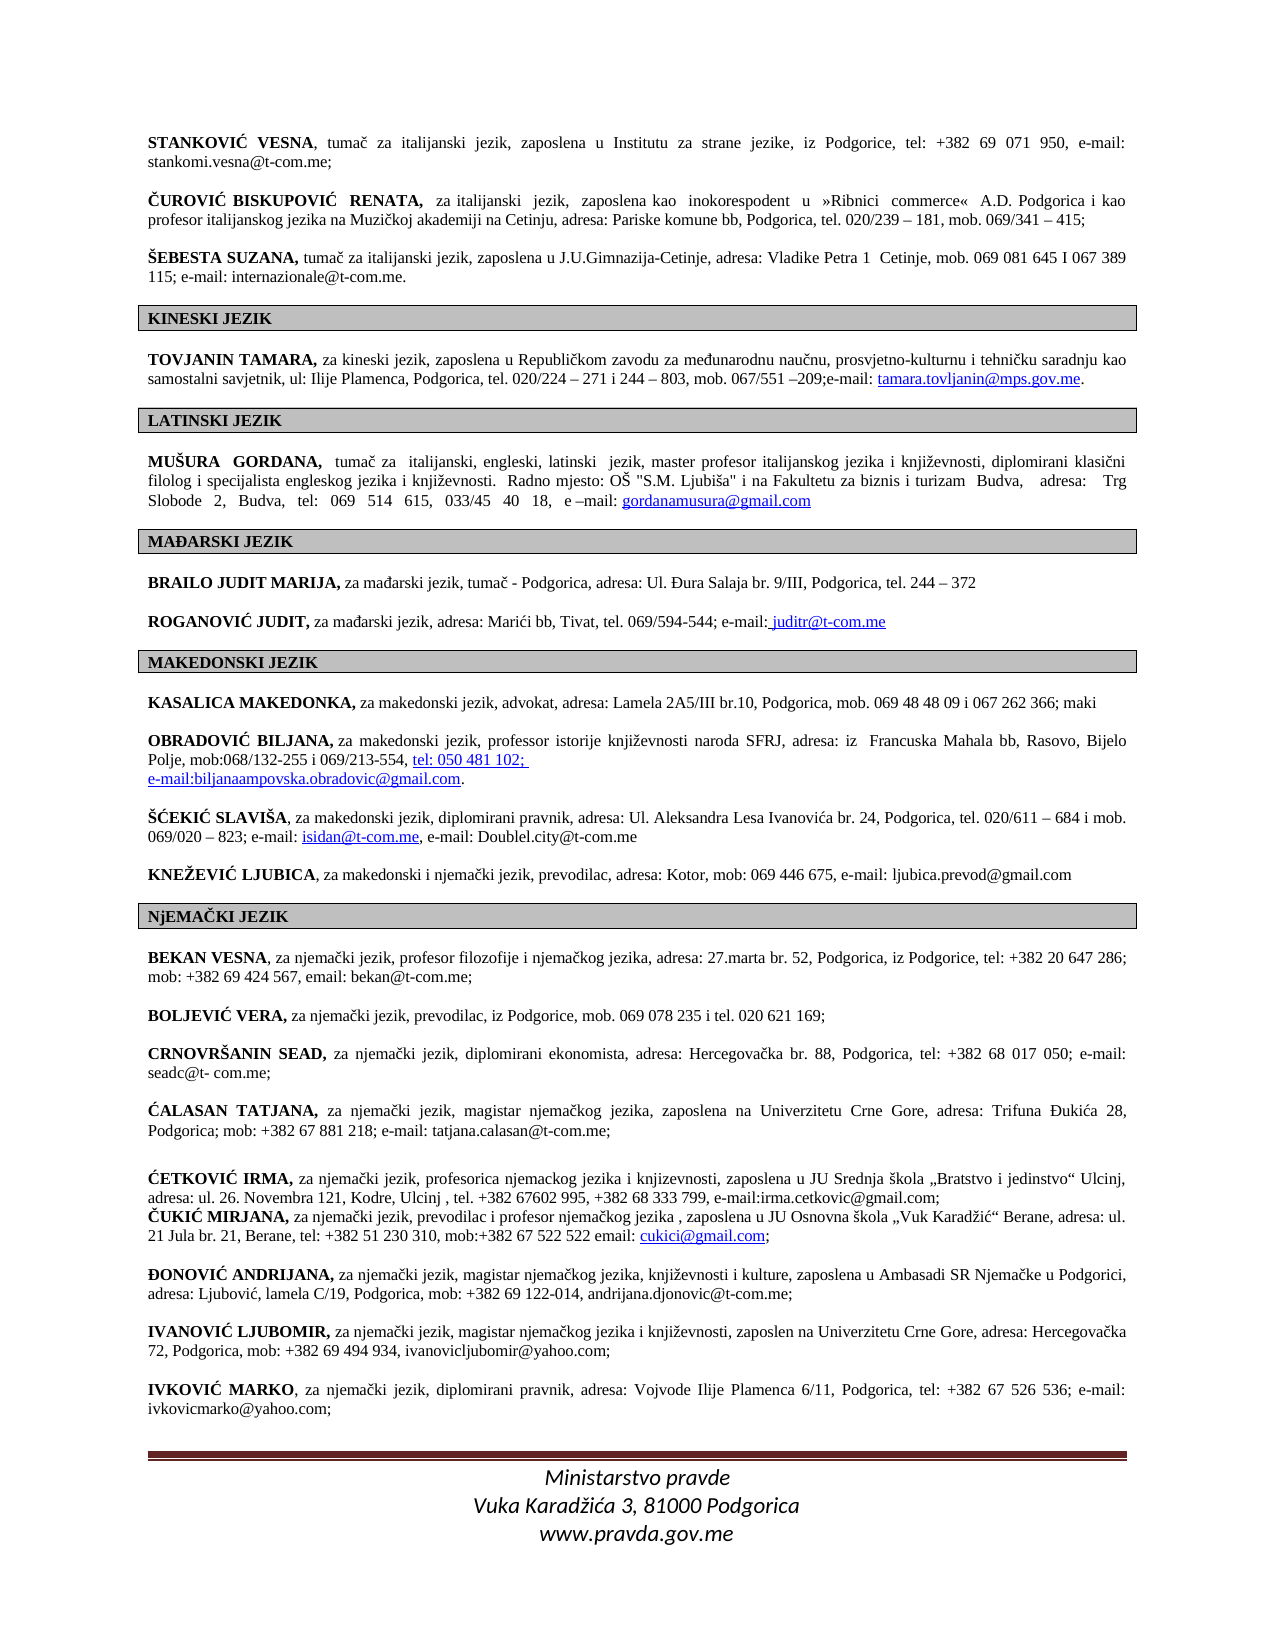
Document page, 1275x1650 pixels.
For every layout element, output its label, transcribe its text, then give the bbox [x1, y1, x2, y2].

text MUŠURA GORDANA, tumač za italijanski, engleski, latinski jezik, master profesor italijanskog jezika i književnosti, diplomirani klasični filolog i specijalista engleskog jezika i književnosti. Radno mjesto: OŠ "S.M. Ljubiša" i na Fakultetu za biznis i turizam Budva, adresa: Trg Slobode 2, Budva, tel: 069 514 615, 033/45 40 18, e –mail: gordanamusura@gmail.com [148, 452, 1127, 509]
text ČUROVIĆ BISKUPOVIĆ RENATA, za italijanski jezik, zaposlena kao inokorespodent u »Ribnici commerce« A.D. Podgorica i kao profesor italijanskog jezika na Muzičkoj akademiji na Cetinju, adresa: Pariske komune bb, Podgorica, tel. 020/239 – 181, mob. 069/341 – 415; [148, 190, 1127, 229]
text BRAILO JUDIT MARIJA, za mađarski jezik, tumač - Podgorica, adresa: Ul. Đura Salaja br. 9/III, Podgorica, tel. 244 – 372 [148, 573, 1127, 592]
text BOLJEVIĆ VERA, za njemački jezik, prevodilac, iz Podgorice, mob. 069 078 235 i tel. 020 621 169; [148, 1005, 1127, 1024]
text ĆETKOVIĆ IRMA, za njemački jezik, profesorica njemackog jezika i knjizevnosti, zaposlena u JU Srednja škola „Bratstvo i jedinstvo“ Ulcinj, adresa: ul. 26. Novembra 121, Kodre, Ulcinj , tel. +382 67602 995, +382 68 333 799, e-mail:irma.cetkovic@gmail.com; [148, 1169, 1127, 1207]
text KINESKI JEZIK [139, 306, 1136, 330]
text TOVJANIN TAMARA, za kineski jezik, zaposlena u Republičkom zavodu za međunarodnu naučnu, prosvjetno-kulturnu i tehničku saradnju kao samostalni savjetnik, ul: Ilije Plamenca, Podgorica, tel. 020/224 – 271 i 244 – 803, mob. 067/551 –209;e-mail: tamara.tovljanin@mps.gov.me. [148, 350, 1127, 388]
text STANKOVIĆ VESNA, tumač za italijanski jezik, zaposlena u Institutu za strane jezike, iz Podgorice, tel: +382 69 071 950, e-mail: stankomi.vesna@t-com.me; [148, 133, 1127, 171]
text OBRADOVIĆ BILJANA, za makedonski jezik, professor istorije književnosti naroda SFRJ, adresa: iz Francuska Mahala bb, Rasovo, Bijelo Polje, mob:068/132-255 i 069/213-554, tel: 050 481 102; [148, 731, 1127, 769]
text ĆALASAN TATJANA, za njemački jezik, magistar njemačkog jezika, zaposlena na Univerzitetu Crne Gore, adresa: Trifuna Đukića 28, Podgorica; mob: +382 67 881 218; e-mail: tatjana.calasan@t-com.me; [148, 1101, 1127, 1139]
text ŠEBESTA SUZANA, tumač za italijanski jezik, zaposlena u J.U.Gimnazija-Cetinje, adresa: Vladike Petra 1 Cetinje, mob. 069 081 645 I 067 389 115; e-mail: internazionale@t-com.me. [148, 248, 1127, 286]
text e-mail:biljanaampovska.obradovic@gmail.com. [148, 769, 1127, 788]
text BEKAN VESNA, za njemački jezik, profesor filozofije i njemačkog jezika, adresa: 27.marta br. 52, Podgorica, iz Podgorice, tel: +382 20 647 286; mob: +382 69 424 567, email: bekan@t-com.me; [148, 948, 1127, 986]
text IVKOVIĆ MARKO, za njemački jezik, diplomirani pravnik, adresa: Vojvode Ilije Plamenca 6/11, Podgorica, tel: +382 67 526 536; e-mail: ivkovicmarko@yahoo.com; [148, 1379, 1127, 1418]
text KNEŽEVIĆ LJUBICA, za makedonski i njemački jezik, prevodilac, adresa: Kotor, mob: 069 446 675, e-mail: ljubica.prevod@gmail.com [148, 865, 1127, 884]
text ČUKIĆ MIRJANA, za njemački jezik, prevodilac i profesor njemačkog jezika , zaposlena u JU Osnovna škola „Vuk Karadžić“ Berane, adresa: ul. 21 Jula br. 21, Berane, tel: +382 51 230 310, mob:+382 67 522 522 email: cukici@gmail.com; [148, 1207, 1127, 1245]
text NjEMAČKI JEZIK [139, 904, 1136, 928]
text ŠĆEKIĆ SLAVIŠA, za makedonski jezik, diplomirani pravnik, adresa: Ul. Aleksandra Lesa Ivanovića br. 24, Podgorica, tel. 020/611 – 684 i mob. 069/020 – 823; e-mail: isidan@t-com.me, e-mail: Doublel.city@t-com.me [148, 807, 1127, 846]
text KASALICA MAKEDONKA, za makedonski jezik, advokat, adresa: Lamela 2A5/III br.10, Podgorica, mob. 069 48 48 09 i 067 262 366; maki [148, 692, 1127, 712]
text ĐONOVIĆ ANDRIJANA, za njemački jezik, magistar njemačkog jezika, književnosti i kulture, zaposlena u Ambasadi SR Njemačke u Podgorici, adresa: Ljubović, lamela C/19, Podgorica, mob: +382 69 122-014, andrijana.djonovic@t-com.me; [148, 1264, 1127, 1303]
text MAĐARSKI JEZIK [139, 530, 1136, 553]
text LATINSKI JEZIK [139, 409, 1136, 432]
text CRNOVRŠANIN SEAD, za njemački jezik, diplomirani ekonomista, adresa: Hercegovačka br. 88, Podgorica, tel: +382 68 017 050; e-mail: seadc@t- com.me; [148, 1044, 1127, 1082]
text MAKEDONSKI JEZIK [139, 651, 1136, 672]
text ROGANOVIĆ JUDIT, za mađarski jezik, adresa: Marići bb, Tivat, tel. 069/594-544; e-mail: juditr@t-com.me [148, 612, 1127, 631]
text IVANOVIĆ LJUBOMIR, za njemački jezik, magistar njemačkog jezika i književnosti, zaposlen na Univerzitetu Crne Gore, adresa: Hercegovačka 72, Podgorica, mob: +382 69 494 934, ivanovicljubomir@yahoo.com; [148, 1322, 1127, 1360]
